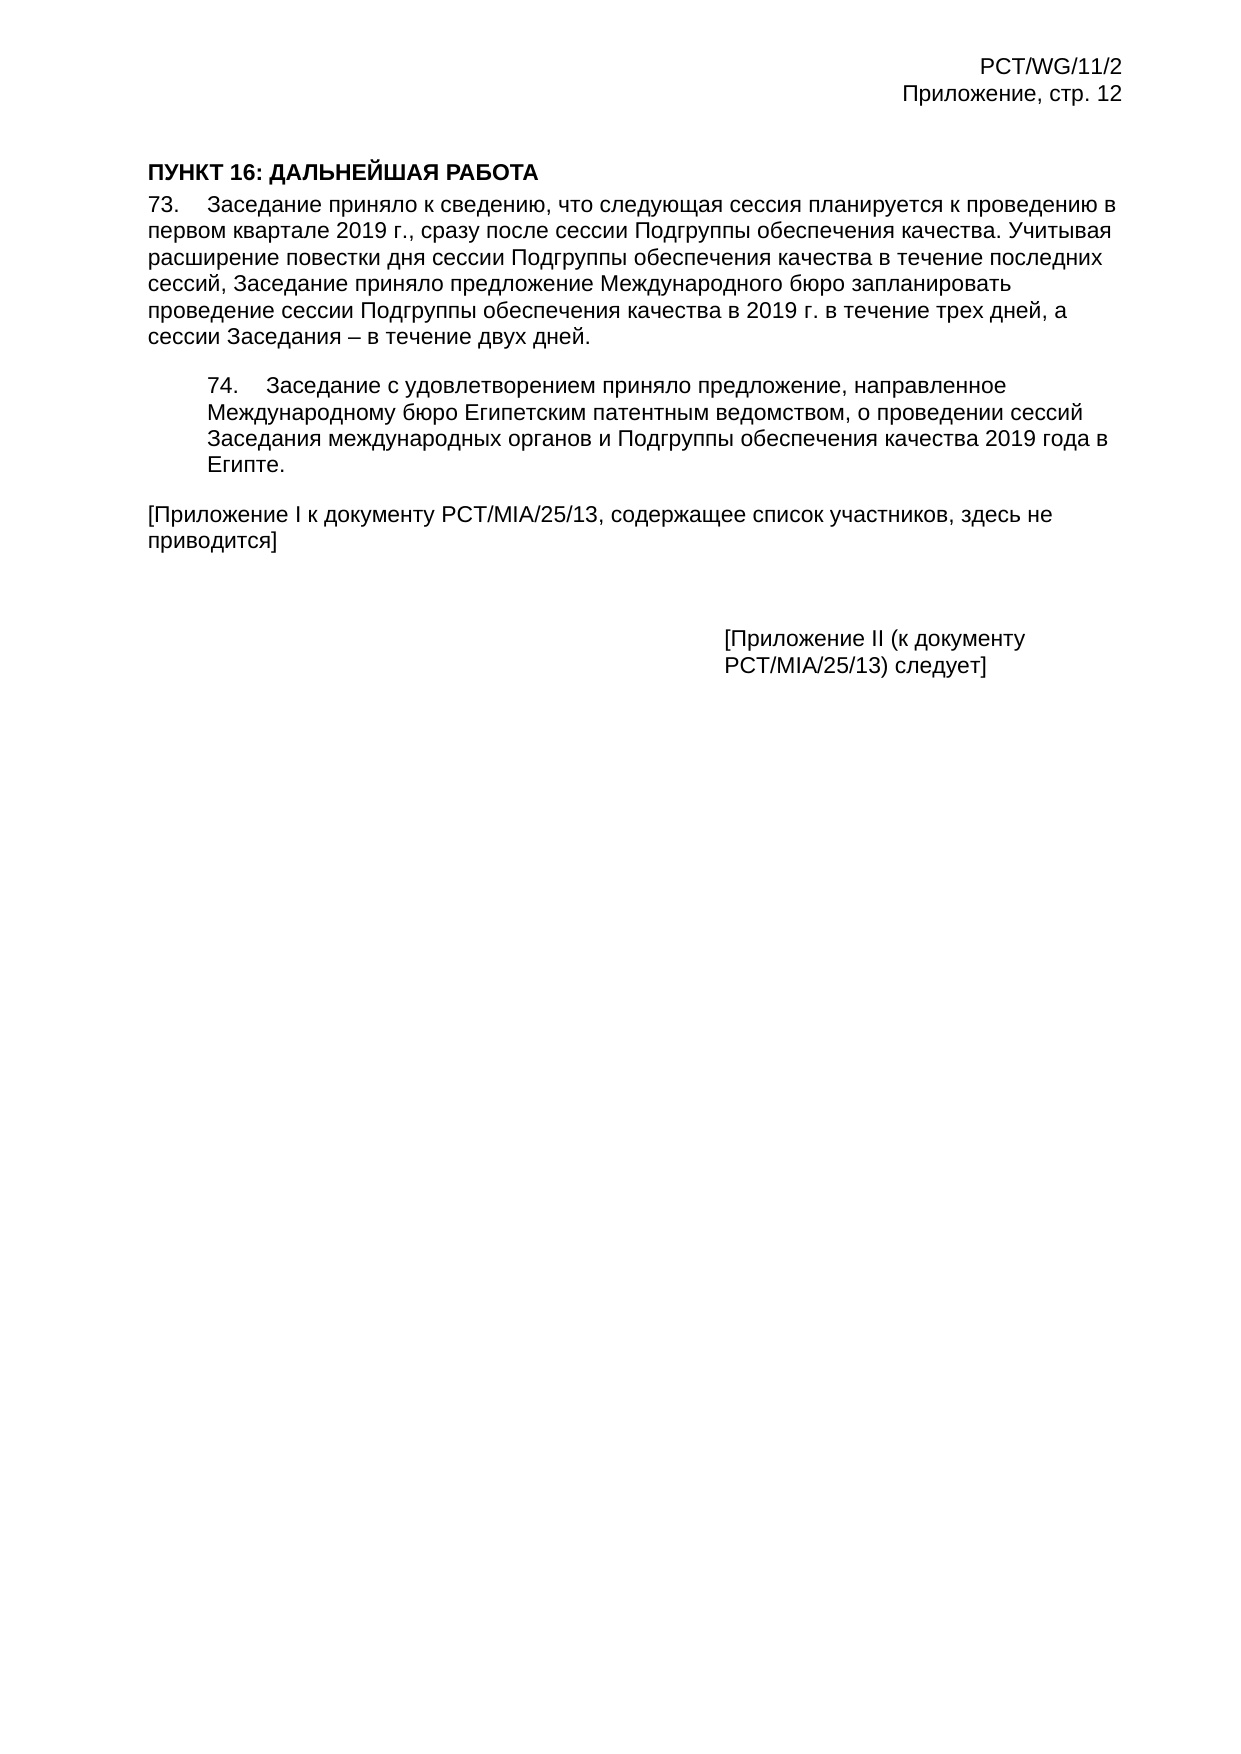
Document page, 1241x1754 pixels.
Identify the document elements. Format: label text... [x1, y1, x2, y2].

list [Приложение I к документу PCT/MIA/25/13, содержащее список участников, здесь не приводится] [148, 501, 1122, 553]
subtitle ПУНКТ 16: ДАЛЬНЕЙШАЯ РАБОТА [148, 158, 1122, 185]
text Заседание с удовлетворением приняло предложение, направленное Международному бюро Египетским патентным ведомством, о проведении сессий Заседания международных органов и Подгруппы обеспечения качества 2019 года в Египте. [207, 372, 1122, 478]
text [Приложение II (к документу PCT/MIA/25/13) следует] [724, 625, 1122, 678]
text Заседание приняло к сведению, что следующая сессия планируется к проведению в первом квартале 2019 г., сразу после сессии Подгруппы обеспечения качества. Учитывая расширение повестки дня сессии Подгруппы обеспечения качества в течение последних сессий, Заседание приняло предложение Международного бюро запланировать проведение сессии Подгруппы обеспечения качества в 2019 г. в течение трех дней, а сессии Заседания – в течение двух дней. [148, 191, 1122, 349]
